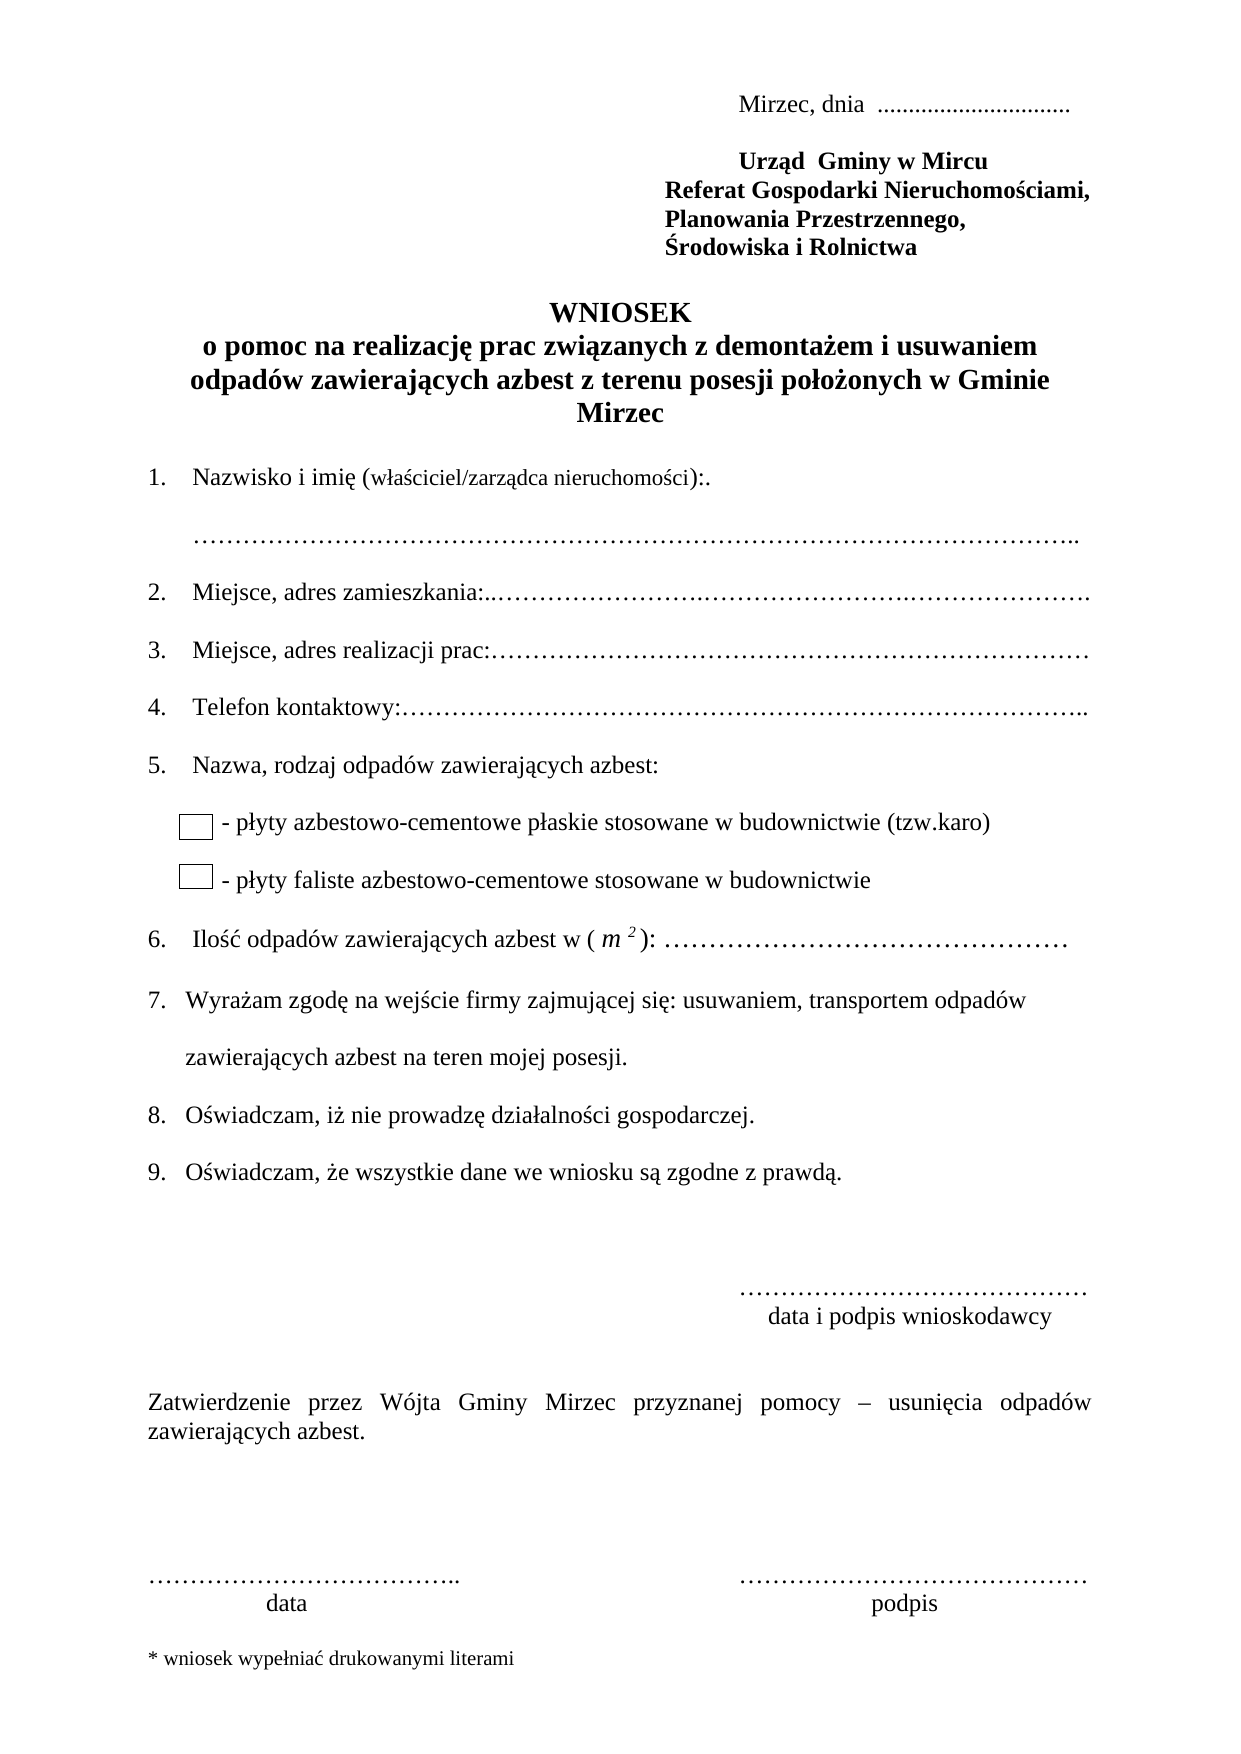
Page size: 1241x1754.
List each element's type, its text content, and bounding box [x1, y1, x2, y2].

text o pomoc na realizację prac związanych z demontażem i usuwaniem odpadów zawierających azbest z terenu posesji położonych w Gminie Mirzec [148, 328, 1093, 429]
text * wniosek wypełniać drukowanymi literami [148, 1646, 1093, 1670]
text Zatwierdzenie przez Wójta Gminy Mirzec przyznanej pomocy – usunięcia odpadów zawierających azbest. [148, 1387, 1093, 1445]
subtitle Urząd Gminy w Mircu [148, 146, 1093, 175]
subtitle Referat Gospodarki Nieruchomościami, [148, 175, 1093, 204]
list Telefon kontaktowy:……………………………………………………………………….. [148, 692, 1093, 721]
list Ilość odpadów zawierających azbest w ( m 2 ): ……………………………………… [148, 922, 1093, 953]
list Wyrażam zgodę na wejście firmy zajmującej się: usuwaniem, transportem odpadów zawierających azbest na teren mojej posesji. [148, 985, 1093, 1071]
text Mirzec, dnia ............................... [148, 89, 1093, 117]
list - płyty azbestowo-cementowe płaskie stosowane w budownictwie (tzw.karo) [221, 807, 1093, 836]
list Nazwa, rodzaj odpadów zawierających azbest: [148, 750, 1093, 779]
list …………………………………………………………………………………………….. [192, 520, 1093, 549]
text …………………………………… [148, 1272, 1093, 1301]
list Miejsce, adres zamieszkania:..…………………….…………………….…………………. [148, 577, 1093, 606]
subtitle Planowania Przestrzennego, [148, 204, 1093, 232]
list Nazwisko i imię (właściciel/zarządca nieruchomości):. [148, 462, 1093, 491]
list Miejsce, adres realizacji prac:……………………………………………………………… [148, 635, 1093, 664]
text data podpis [148, 1588, 1093, 1617]
list - płyty faliste azbestowo-cementowe stosowane w budownictwie [221, 865, 1093, 894]
text WNIOSEK [148, 295, 1093, 328]
text ……………………………….. …………………………………… [148, 1560, 1093, 1588]
subtitle Środowiska i Rolnictwa [148, 232, 1093, 295]
list Oświadczam, iż nie prowadzę działalności gospodarczej. [148, 1100, 1093, 1128]
list Oświadczam, że wszystkie dane we wniosku są zgodne z prawdą. [148, 1157, 1093, 1186]
text data i podpis wnioskodawcy [148, 1301, 1093, 1330]
